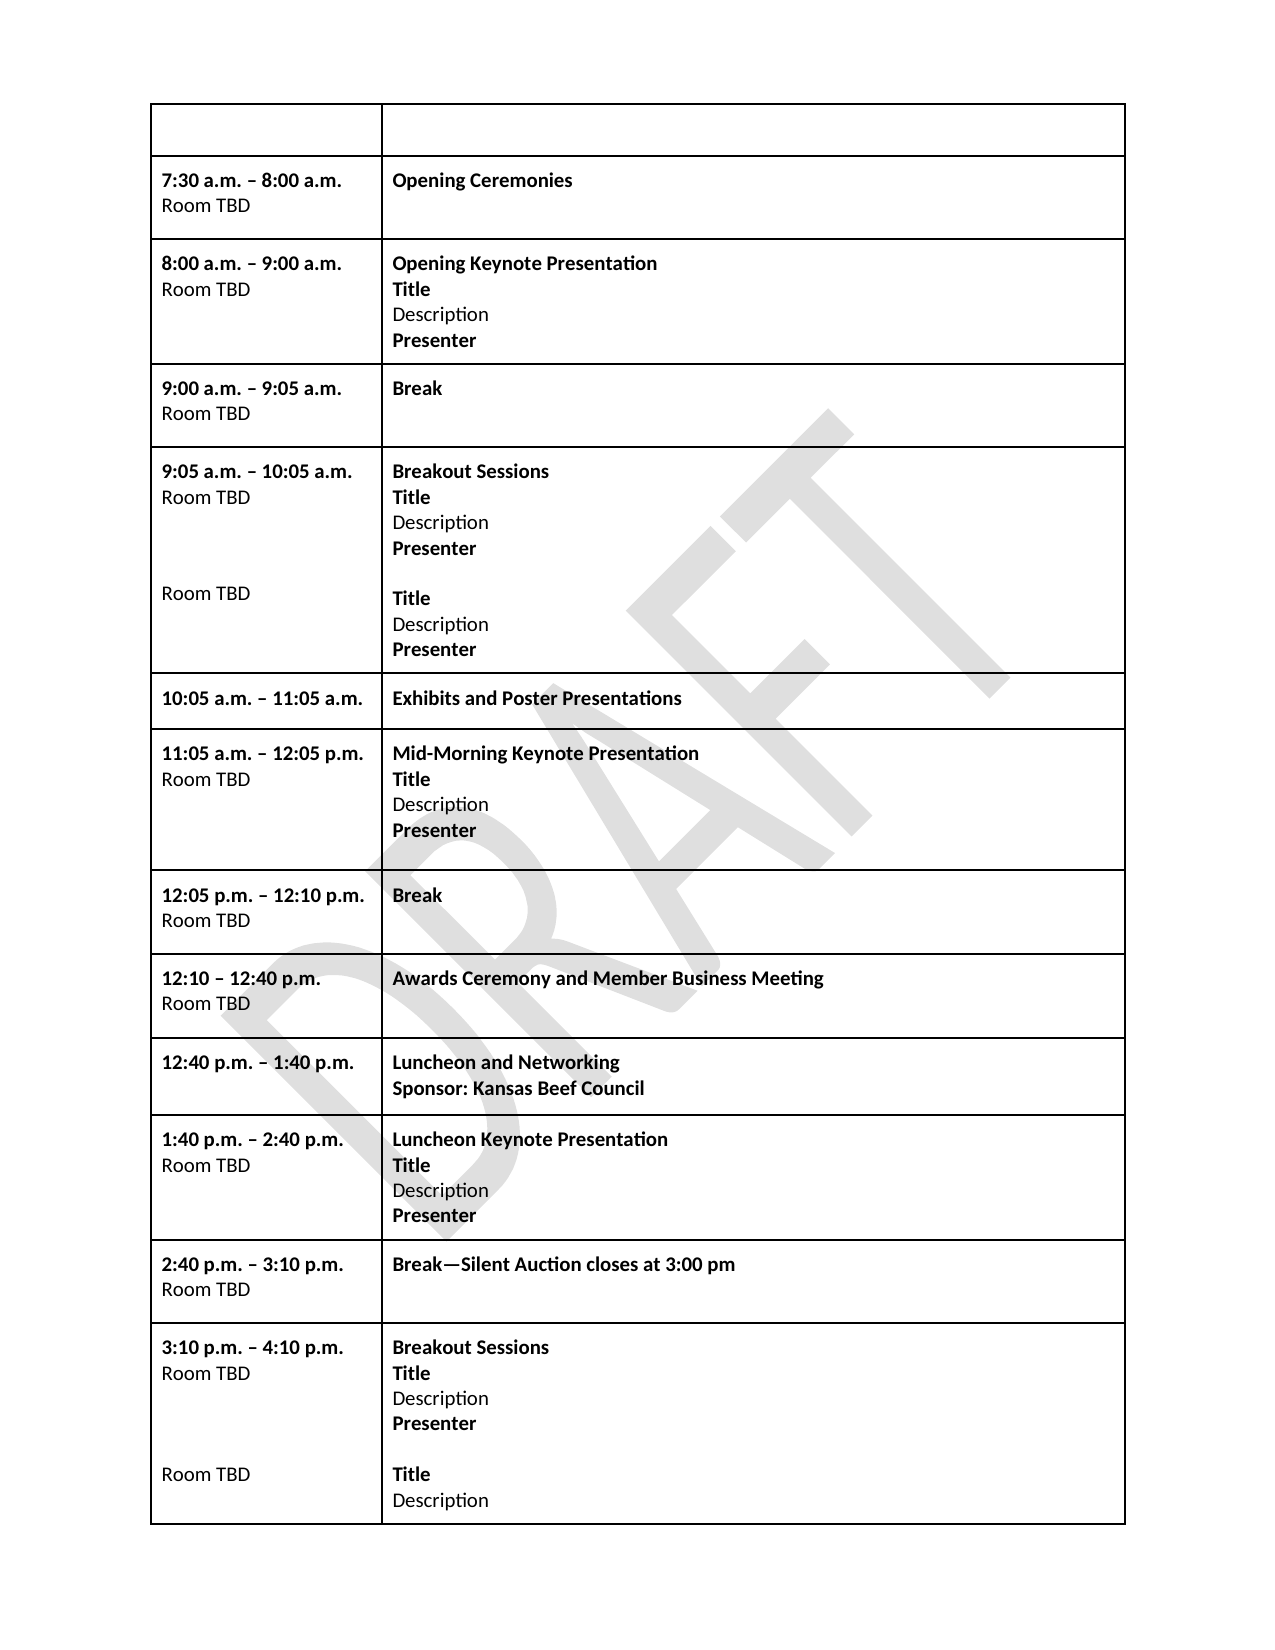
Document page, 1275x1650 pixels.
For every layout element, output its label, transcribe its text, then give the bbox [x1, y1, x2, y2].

table_cell 9:05 a.m. – 10:05 a.m. Room TBD Room TBD [152, 448, 381, 672]
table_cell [152, 1324, 381, 1523]
table_cell 1:40 p.m. – 2:40 p.m. Room TBD [152, 1116, 381, 1238]
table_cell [152, 105, 381, 155]
table_cell 8:00 a.m. – 9:00 a.m. Room TBD [152, 240, 381, 363]
table_cell Opening Ceremonies [383, 157, 1124, 238]
table_cell Awards Ceremony and Member Business Meeting [383, 955, 1124, 1037]
table_cell 9:00 a.m. – 9:05 a.m. Room TBD [152, 365, 381, 446]
table_cell Break [383, 365, 1124, 446]
table_cell 10:05 a.m. – 11:05 a.m. [152, 674, 381, 728]
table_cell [383, 1324, 1124, 1523]
table_cell 7:30 a.m. – 8:00 a.m. Room TBD [152, 157, 381, 238]
table_cell 12:05 p.m. – 12:10 p.m. Room TBD [152, 871, 381, 953]
table_cell Break—Silent Auction closes at 3:00 pm [383, 1241, 1124, 1322]
table_cell 12:40 p.m. – 1:40 p.m. [152, 1039, 381, 1114]
table_cell 11:05 a.m. – 12:05 p.m. Room TBD [152, 730, 381, 869]
table_cell Exhibits and Poster Presentations [383, 674, 1124, 728]
table_cell Luncheon and Networking Sponsor: Kansas Beef Council [383, 1039, 1124, 1114]
table_cell Opening Keynote Presentation Title Description Presenter [383, 240, 1124, 363]
table_cell Break [383, 871, 1124, 953]
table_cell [383, 105, 1124, 155]
table_cell Luncheon Keynote Presentation Title Description Presenter [383, 1116, 1124, 1238]
table_cell 2:40 p.m. – 3:10 p.m. Room TBD [152, 1241, 381, 1322]
table_cell 12:10 – 12:40 p.m. Room TBD [152, 955, 381, 1037]
table_cell Mid-Morning Keynote Presentation Title Description Presenter [383, 730, 1124, 869]
table_cell Breakout Sessions Title Description Presenter Title Description Presenter [383, 448, 1124, 672]
